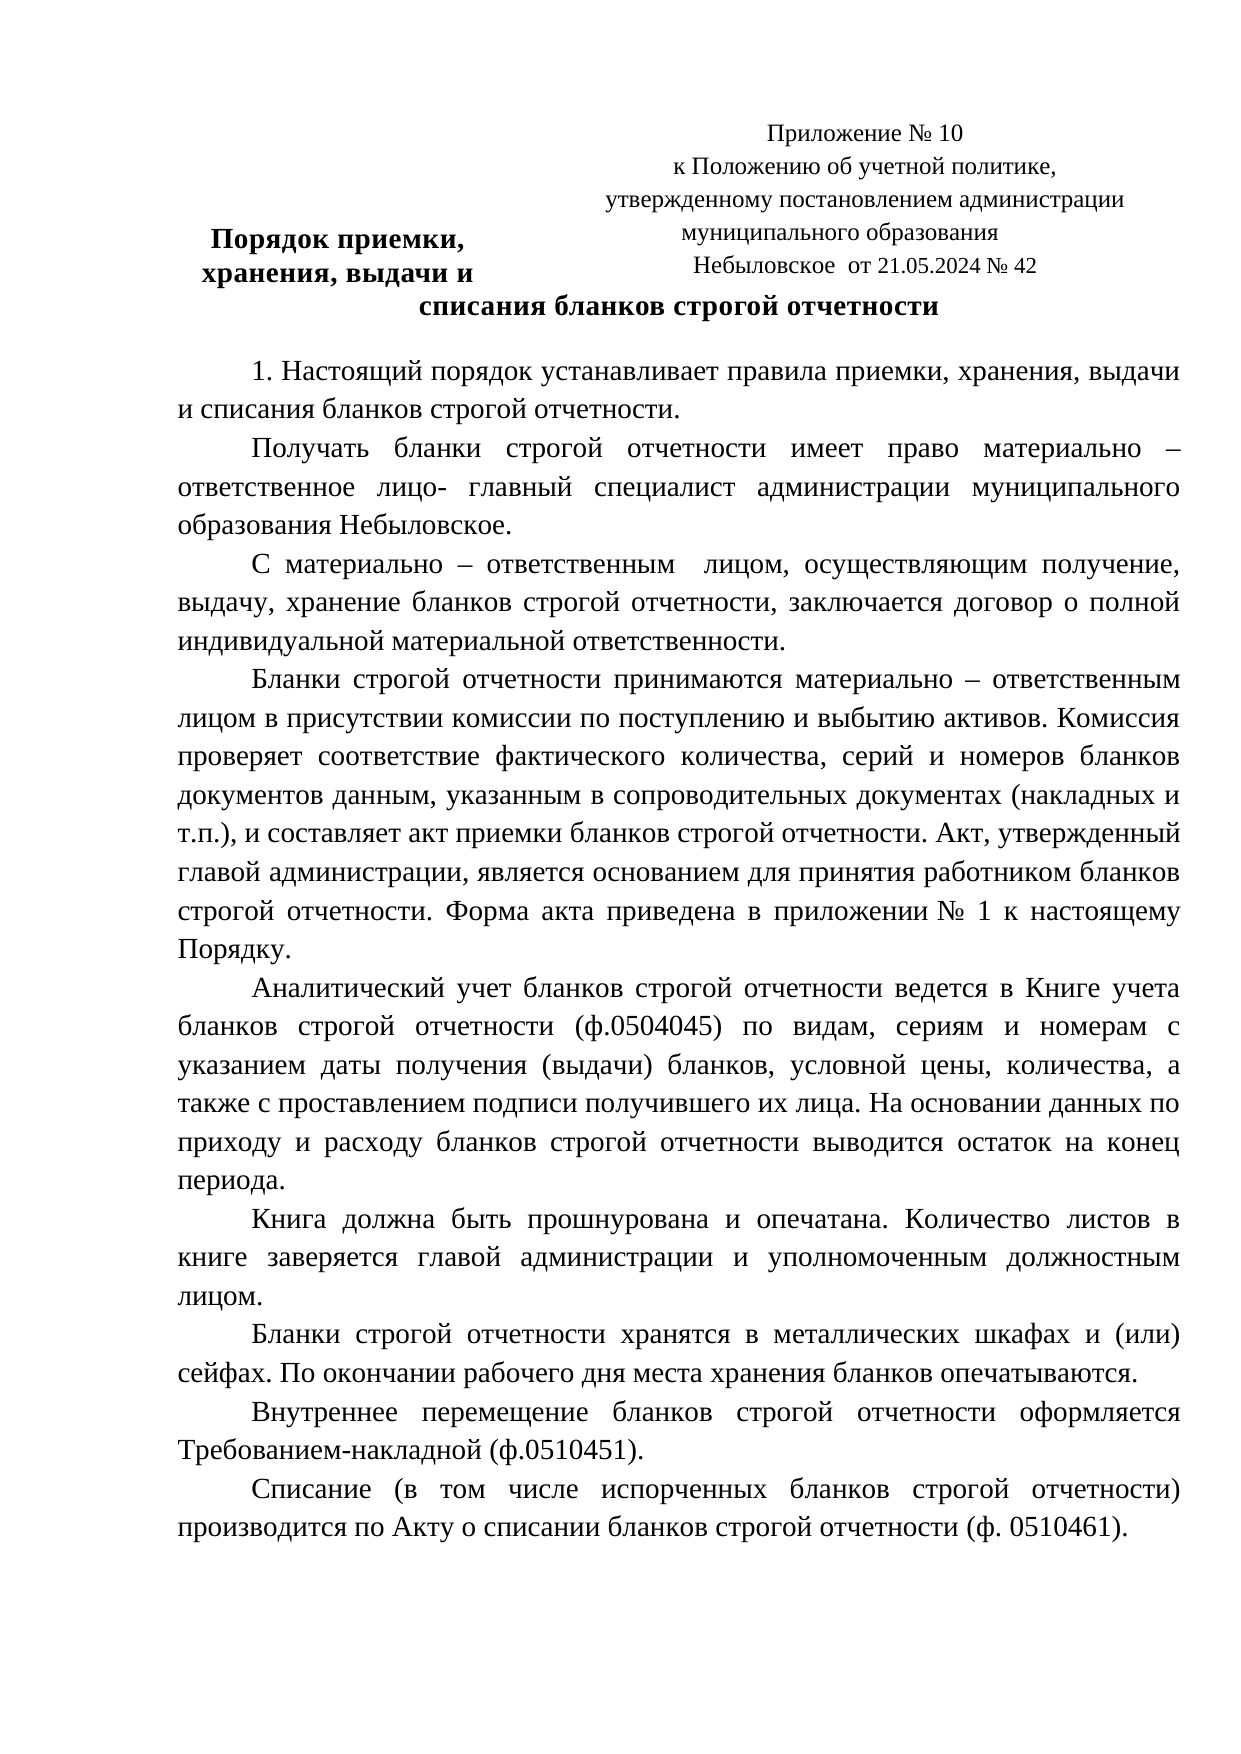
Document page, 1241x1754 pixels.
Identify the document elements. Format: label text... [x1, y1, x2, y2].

subtitle Списание (в том числе испорченных бланков строгой отчетности) производится по Акту о списании бланков строгой отчетности (ф. 0510461). [177, 1471, 1181, 1543]
subtitle 1. Настоящий порядок устанавливает правила приемки, хранения, выдачи и списания бланков строгой отчетности. [177, 353, 1181, 425]
subtitle Бланки строгой отчетности хранятся в металлических шкафах и (или) сейфах. По окончании рабочего дня места хранения бланков опечатываются. [177, 1317, 1181, 1389]
subtitle Бланки строгой отчетности принимаются материально – ответственным лицом в присутствии комиссии по поступлению и выбытию активов. Комиссия проверяет соответствие фактического количества, серий и номеров бланков документов данным, указанным в сопроводительных документах (накладных и т.п.), и составляет акт приемки бланков строгой отчетности. Акт, утвержденный главой администрации, является основанием для принятия работником бланков строгой отчетности. Форма акта приведена в приложении № 1 к настоящему Порядку. [177, 661, 1181, 965]
table_header Приложение № 10 к Положению об учетной политике, утвержденному постановлением администрации муниципального образования Небыловское от 21.05.2024 № 42 [517, 118, 1162, 283]
title Порядок приемки, хранения, выдачи и списания бланков строгой отчетности [177, 221, 1181, 322]
text Книга должна быть прошнурована и опечатана. Количество листов в книге заверяется главой администрации и уполномоченным должностным лицом. [177, 1201, 1181, 1312]
subtitle С материально – ответственным лицом, осуществляющим получение, выдачу, хранение бланков строгой отчетности, заключается договор о полной индивидуальной материальной ответственности. [177, 546, 1181, 656]
subtitle Аналитический учет бланков строгой отчетности ведется в Книге учета бланков строгой отчетности (ф.0504045) по видам, сериям и номерам с указанием даты получения (выдачи) бланков, условной цены, количества, а также с проставлением подписи получившего их лица. На основании данных по приходу и расходу бланков строгой отчетности выводится остаток на конец периода. [177, 970, 1181, 1196]
text Получать бланки строгой отчетности имеет право материально – ответственное лицо- главный специалист администрации муниципального образования Небыловское. [177, 430, 1181, 541]
subtitle Внутреннее перемещение бланков строгой отчетности оформляется Требованием-накладной (ф.0510451). [177, 1394, 1181, 1466]
